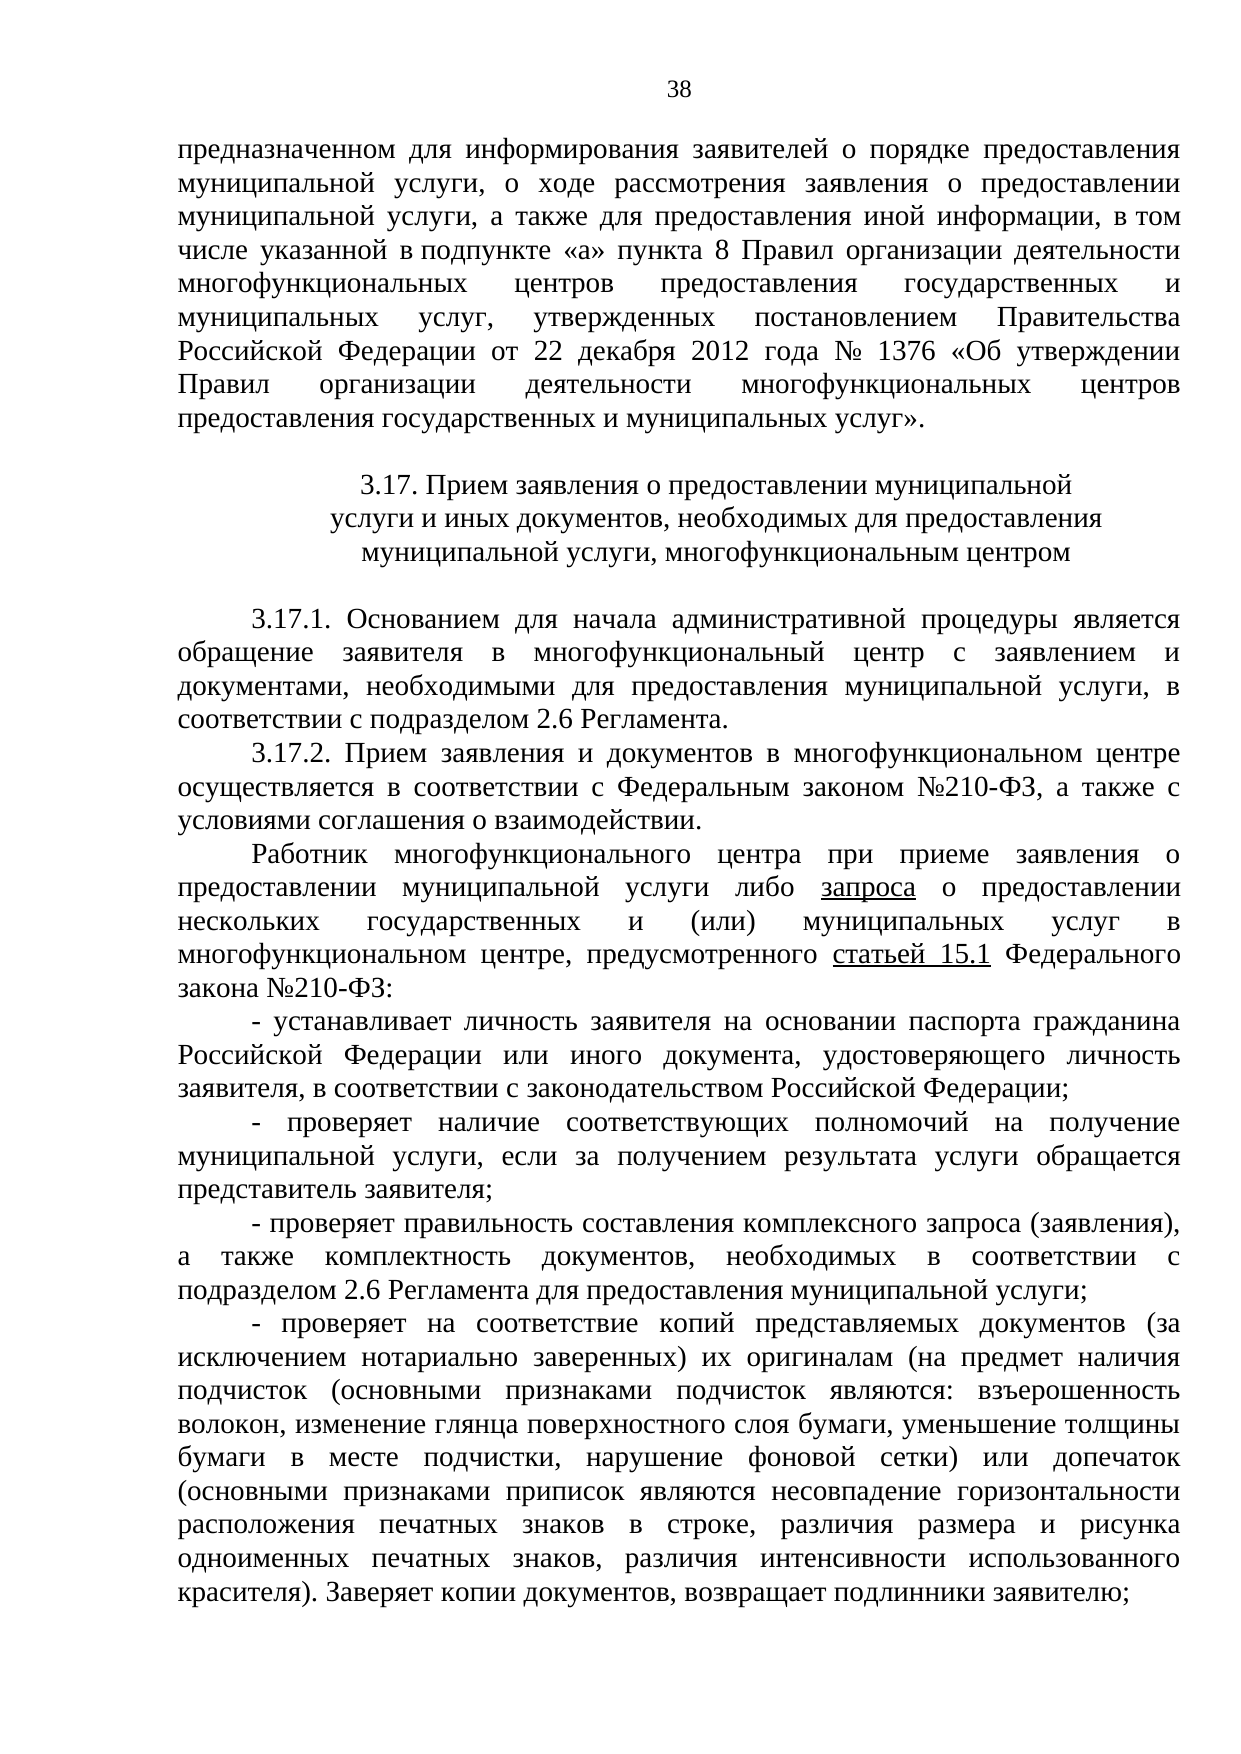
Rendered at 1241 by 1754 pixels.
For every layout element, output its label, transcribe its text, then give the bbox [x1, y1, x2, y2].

text Работник многофункционального центра при приеме заявления о предоставлении муниципальной услуги либо запроса о предоставлении нескольких государственных и (или) муниципальных услуг в многофункциональном центре, предусмотренного статьей 15.1 Федерального закона №210-ФЗ: [177, 836, 1181, 1003]
text - устанавливает личность заявителя на основании паспорта гражданина Российской Федерации или иного документа, удостоверяющего личность заявителя, в соответствии с законодательством Российской Федерации; [177, 1003, 1181, 1104]
text услуги и иных документов, необходимых для предоставления [177, 500, 1181, 534]
text - проверяет наличие соответствующих полномочий на получение муниципальной услуги, если за получением результата услуги обращается представитель заявителя; [177, 1104, 1181, 1205]
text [177, 131, 1181, 433]
text 3.17.1. Основанием для начала административной процедуры является обращение заявителя в многофункциональный центр с заявлением и документами, необходимыми для предоставления муниципальной услуги, в соответствии с подразделом 2.6 Регламента. [177, 601, 1181, 735]
text - проверяет на соответствие копий представляемых документов (за исключением нотариально заверенных) их оригиналам (на предмет наличия подчисток (основными признаками подчисток являются: взъерошенность волокон, изменение глянца поверхностного слоя бумаги, уменьшение толщины бумаги в месте подчистки, нарушение фоновой сетки) или допечаток (основными признаками приписок являются несовпадение горизонтальности расположения печатных знаков в строке, различия размера и рисунка одноименных печатных знаков, различия интенсивности использованного красителя). Заверяет копии документов, возвращает подлинники заявителю; [177, 1305, 1181, 1607]
text 3.17. Прием заявления о предоставлении муниципальной [177, 467, 1181, 500]
text - проверяет правильность составления комплексного запроса (заявления), а также комплектность документов, необходимых в соответствии с подразделом 2.6 Регламента для предоставления муниципальной услуги; [177, 1205, 1181, 1305]
text 3.17.2. Прием заявления и документов в многофункциональном центре осуществляется в соответствии с Федеральным законом №210-ФЗ, а также с условиями соглашения о взаимодействии. [177, 735, 1181, 836]
text муниципальной услуги, многофункциональным центром [177, 534, 1181, 567]
